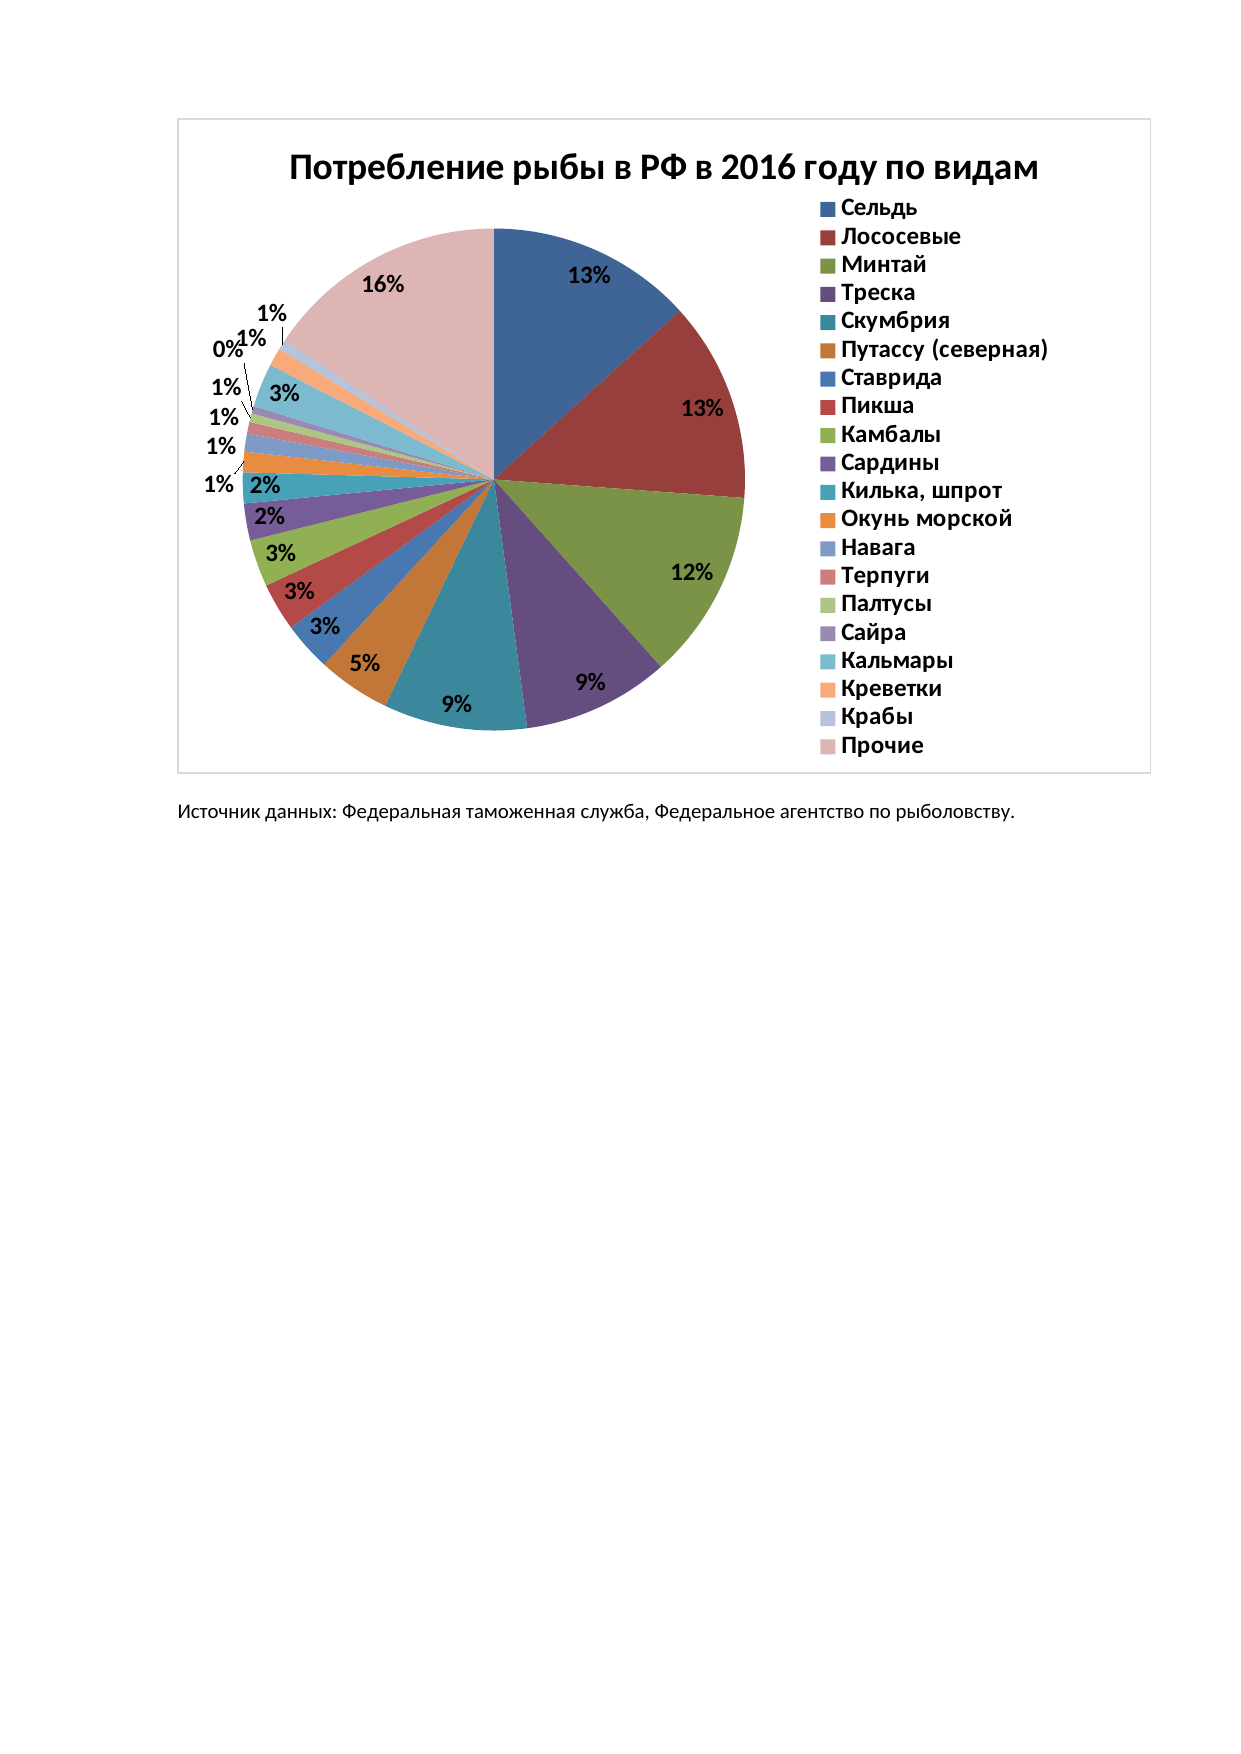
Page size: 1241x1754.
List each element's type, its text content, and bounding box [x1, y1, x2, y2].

text Источник данных: Федеральная таможенная служба, Федеральное агентство по рыболовству. [177, 799, 1152, 824]
